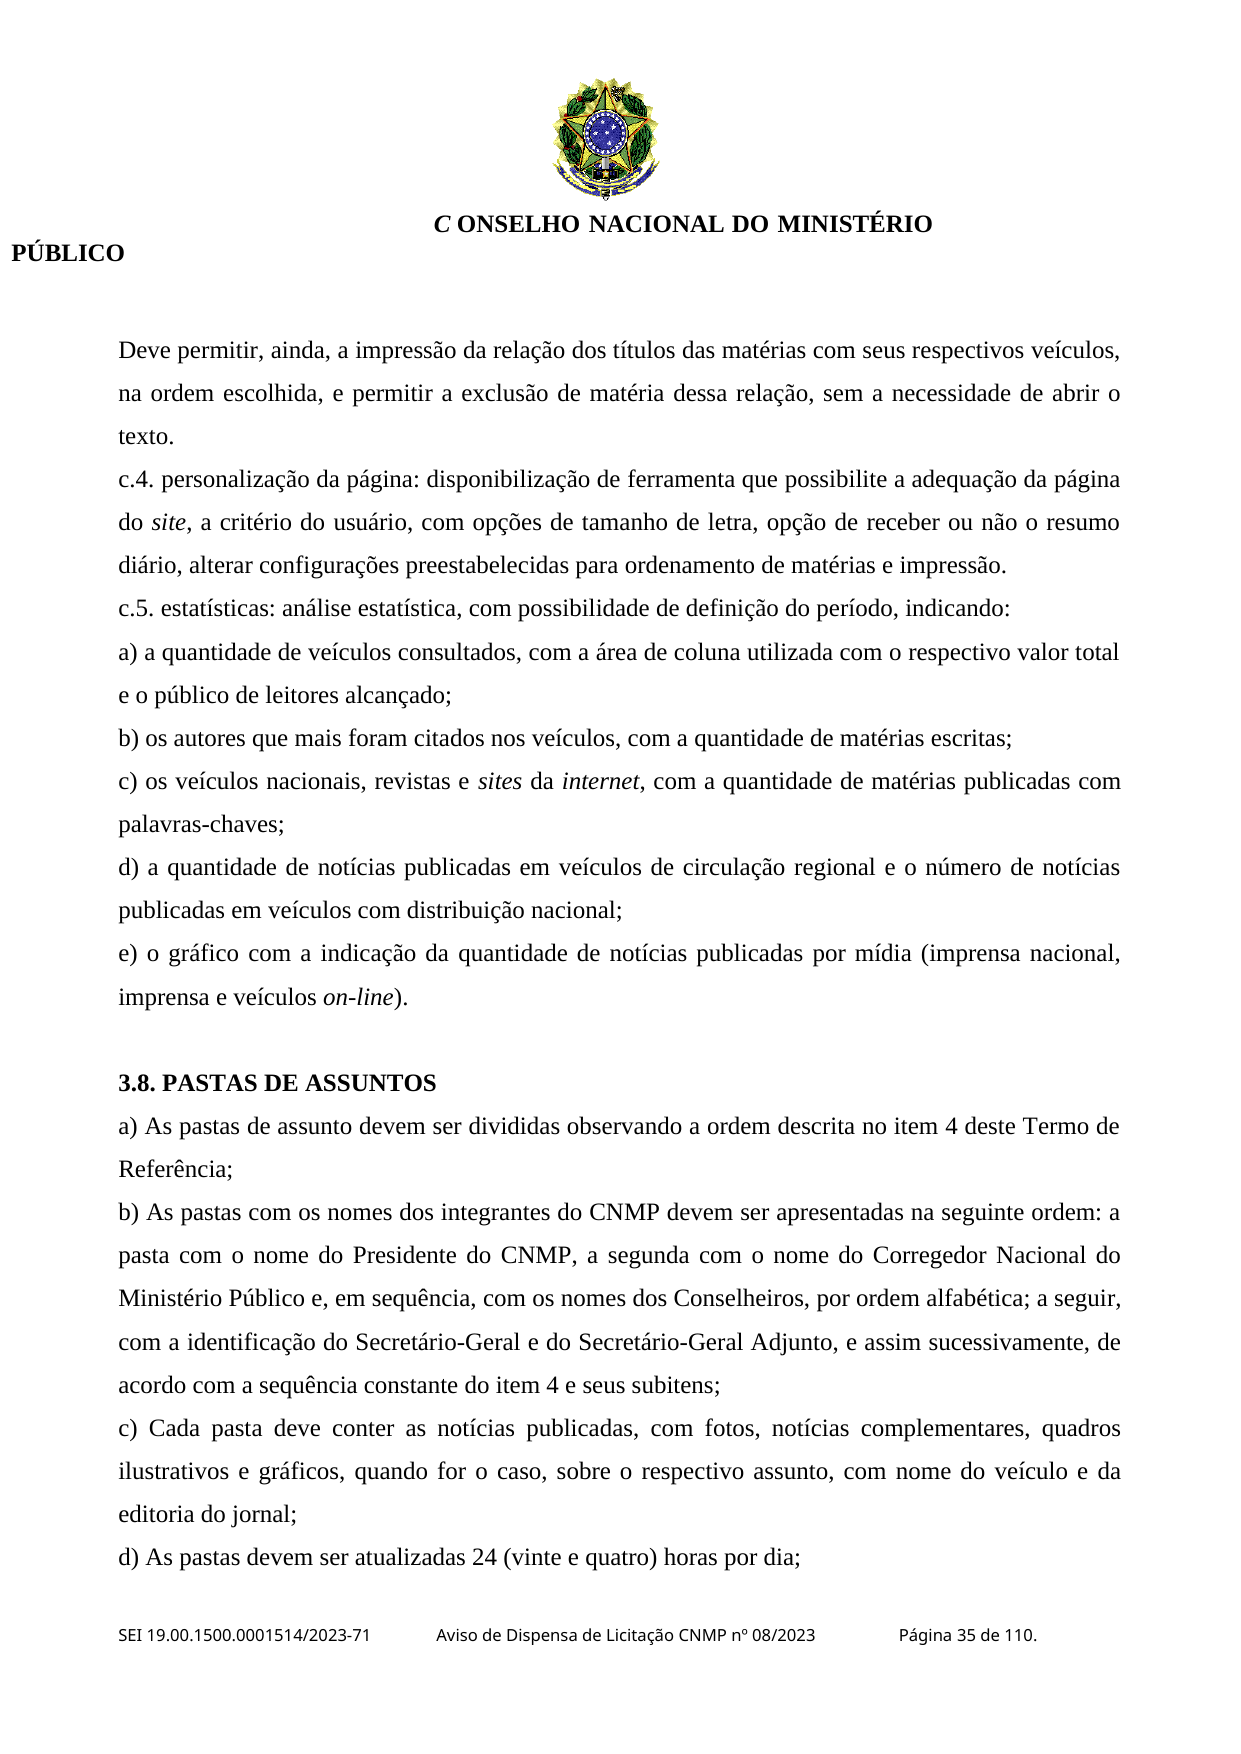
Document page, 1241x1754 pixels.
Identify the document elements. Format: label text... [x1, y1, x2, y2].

text c.4. personalização da página: disponibilização de ferramenta que possibilite a adequação da página do site, a critério do usuário, com opções de tamanho de letra, opção de receber ou não o resumo diário, alterar configurações preestabelecidas para ordenamento de matérias e impressão. [118, 464, 1122, 579]
text 3.8. PASTAS DE ASSUNTOS [118, 1068, 1122, 1097]
text a) As pastas de assunto devem ser divididas observando a ordem descrita no item 4 deste Termo de Referência; [118, 1111, 1122, 1183]
text c) os veículos nacionais, revistas e sites da internet, com a quantidade de matérias publicadas com palavras-chaves; [118, 766, 1122, 838]
text Deve permitir, ainda, a impressão da relação dos títulos das matérias com seus respectivos veículos, na ordem escolhida, e permitir a exclusão de matéria dessa relação, sem a necessidade de abrir o texto. [118, 335, 1122, 450]
text b) os autores que mais foram citados nos veículos, com a quantidade de matérias escritas; [118, 723, 1122, 752]
text d) a quantidade de notícias publicadas em veículos de circulação regional e o número de notícias publicadas em veículos com distribuição nacional; [118, 852, 1122, 924]
picture [547, 73, 663, 204]
text a) a quantidade de veículos consultados, com a área de coluna utilizada com o respectivo valor total e o público de leitores alcançado; [118, 637, 1122, 708]
text b) As pastas com os nomes dos integrantes do CNMP devem ser apresentadas na seguinte ordem: a pasta com o nome do Presidente do CNMP, a segunda com o nome do Corregedor Nacional do Ministério Público e, em sequência, com os nomes dos Conselheiros, por ordem alfabética; a seguir, com a identificação do Secretário-Geral e do Secretário-Geral Adjunto, e assim sucessivamente, de acordo com a sequência constante do item 4 e seus subitens; [118, 1197, 1122, 1398]
text e) o gráfico com a indicação da quantidade de notícias publicadas por mídia (imprensa nacional, imprensa e veículos on-line). [118, 938, 1122, 1010]
text d) As pastas devem ser atualizadas 24 (vinte e quatro) horas por dia; [118, 1542, 1122, 1571]
text c.5. estatísticas: análise estatística, com possibilidade de definição do período, indicando: [118, 593, 1122, 622]
text c) Cada pasta deve conter as notícias publicadas, com fotos, notícias complementares, quadros ilustrativos e gráficos, quando for o caso, sobre o respectivo assunto, com nome do veículo e da editoria do jornal; [118, 1413, 1122, 1528]
